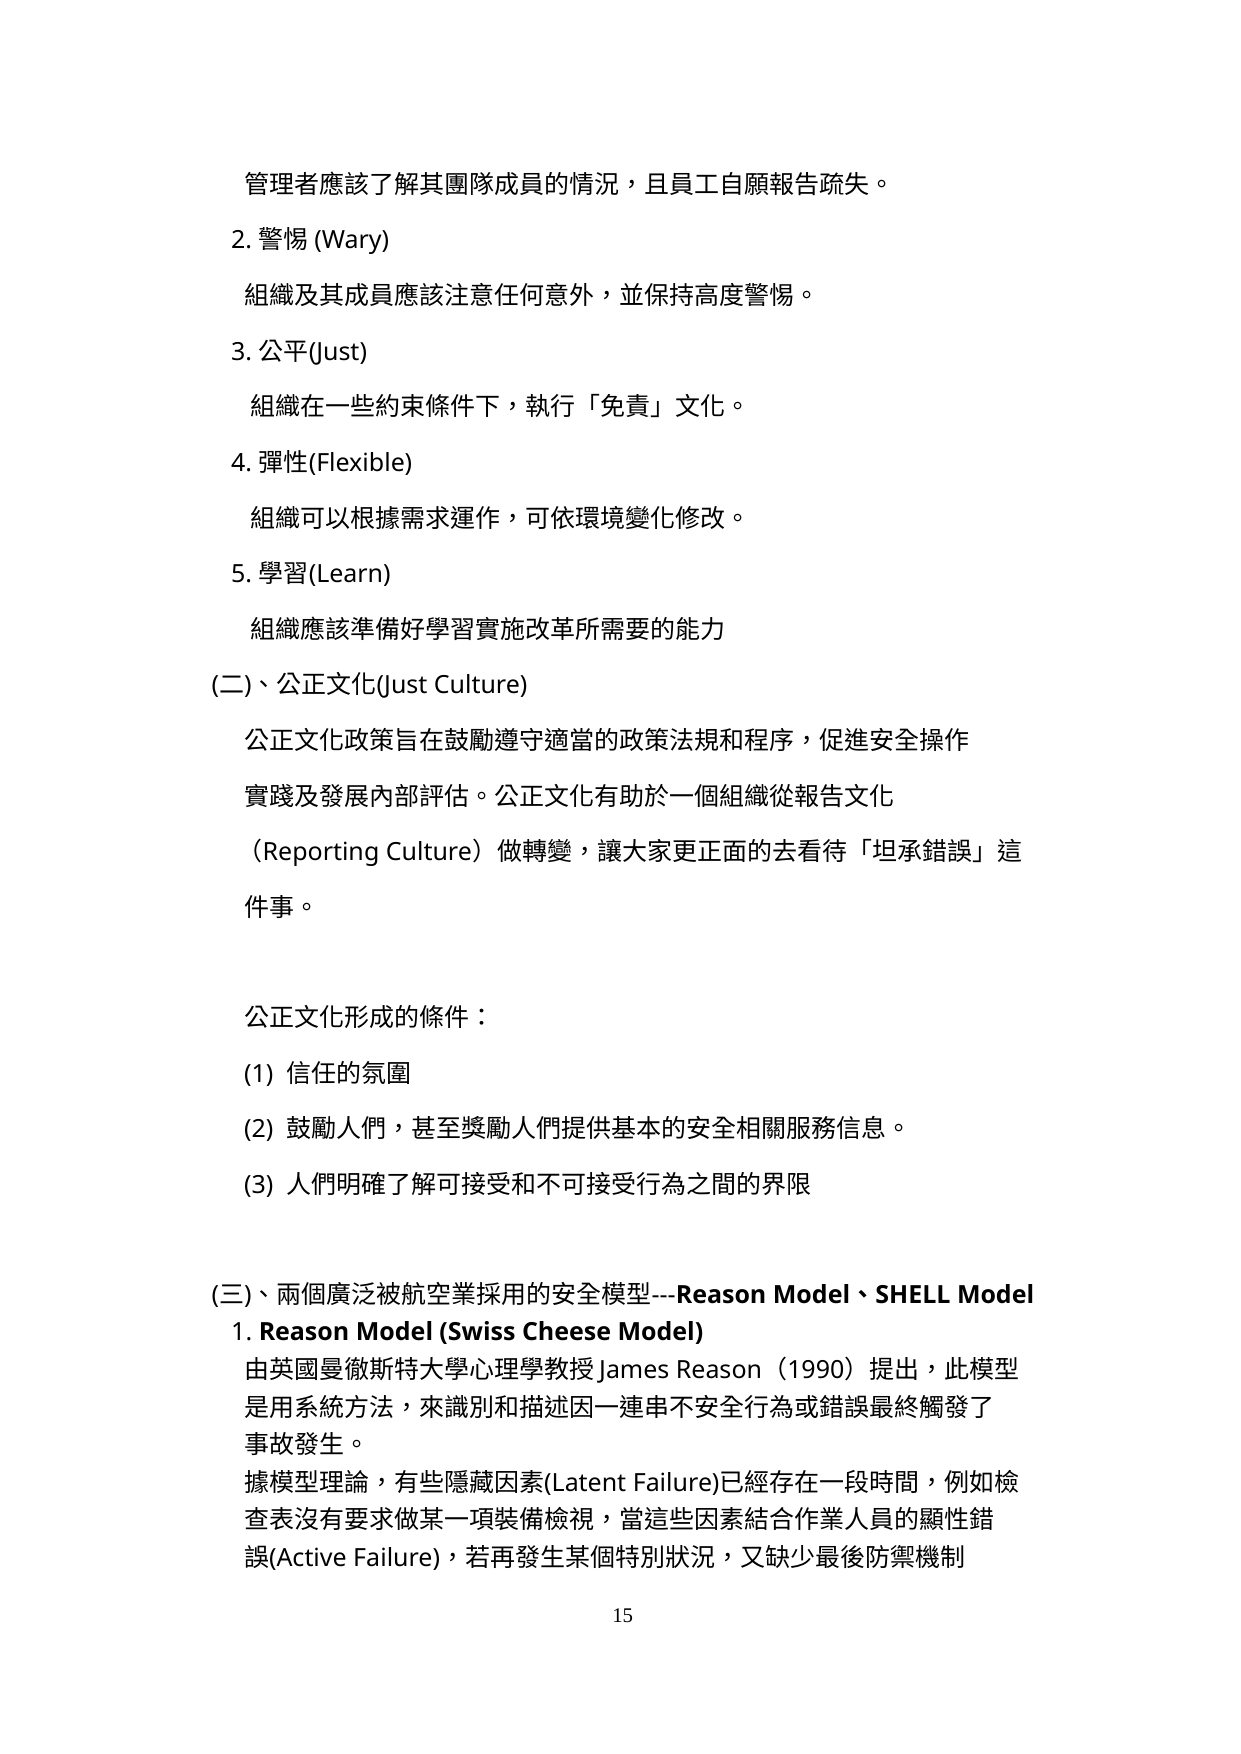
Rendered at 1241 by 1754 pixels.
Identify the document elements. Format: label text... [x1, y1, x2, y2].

text （Reporting Culture）做轉變，讓大家更正面的去看待「坦承錯誤」這 [192, 831, 1053, 869]
text 組織在一些約束條件下，執行「免責」文化。 [192, 386, 1053, 424]
text 事故發生。 [192, 1424, 1053, 1461]
text 3. 公平(Just) [192, 331, 1053, 368]
text 件事。 [192, 887, 1053, 924]
text 5. 學習(Learn) [192, 553, 1053, 591]
text 公正文化形成的條件： [192, 997, 1053, 1034]
text 是用系統方法，來識別和描述因一連串不安全行為或錯誤最終觸發了 [192, 1386, 1053, 1424]
text 實踐及發展內部評估。公正文化有助於一個組織從報告文化 [192, 776, 1053, 813]
text 公正文化政策旨在鼓勵遵守適當的政策法規和程序，促進安全操作 [192, 720, 1053, 757]
text 組織及其成員應該注意任何意外，並保持高度警惕。 [192, 275, 1053, 312]
text 1. Reason Model (Swiss Cheese Model) [192, 1311, 1053, 1349]
text (3) 人們明確了解可接受和不可接受行為之間的界限 [192, 1164, 1053, 1201]
text (二)、公正文化(Just Culture) [192, 664, 1053, 702]
text 組織應該準備好學習實施改革所需要的能力 [192, 609, 1053, 646]
text (2) 鼓勵人們，甚至獎勵人們提供基本的安全相關服務信息。 [192, 1108, 1053, 1146]
text 4. 彈性(Flexible) [192, 442, 1053, 479]
text 查表沒有要求做某一項裝備檢視，當這些因素結合作業人員的顯性錯 [192, 1499, 1053, 1536]
text 據模型理論，有些隱藏因素(Latent Failure)已經存在一段時間，例如檢 [192, 1461, 1053, 1499]
text 組織可以根據需求運作，可依環境變化修改。 [192, 497, 1053, 535]
text 2. 警惕 (Wary) [192, 219, 1053, 257]
text 誤(Active Failure)，若再發生某個特別狀況，又缺少最後防禦機制 [192, 1536, 1053, 1574]
text 由英國曼徹斯特大學心理學教授James Reason（1990）提出，此模型 [192, 1349, 1053, 1386]
text 管理者應該了解其團隊成員的情況，且員工自願報告疏失。 [192, 164, 1053, 201]
text (1) 信任的氛圍 [192, 1053, 1053, 1090]
text (三)、兩個廣泛被航空業採用的安全模型---Reason Model、SHELL Model [192, 1274, 1053, 1311]
